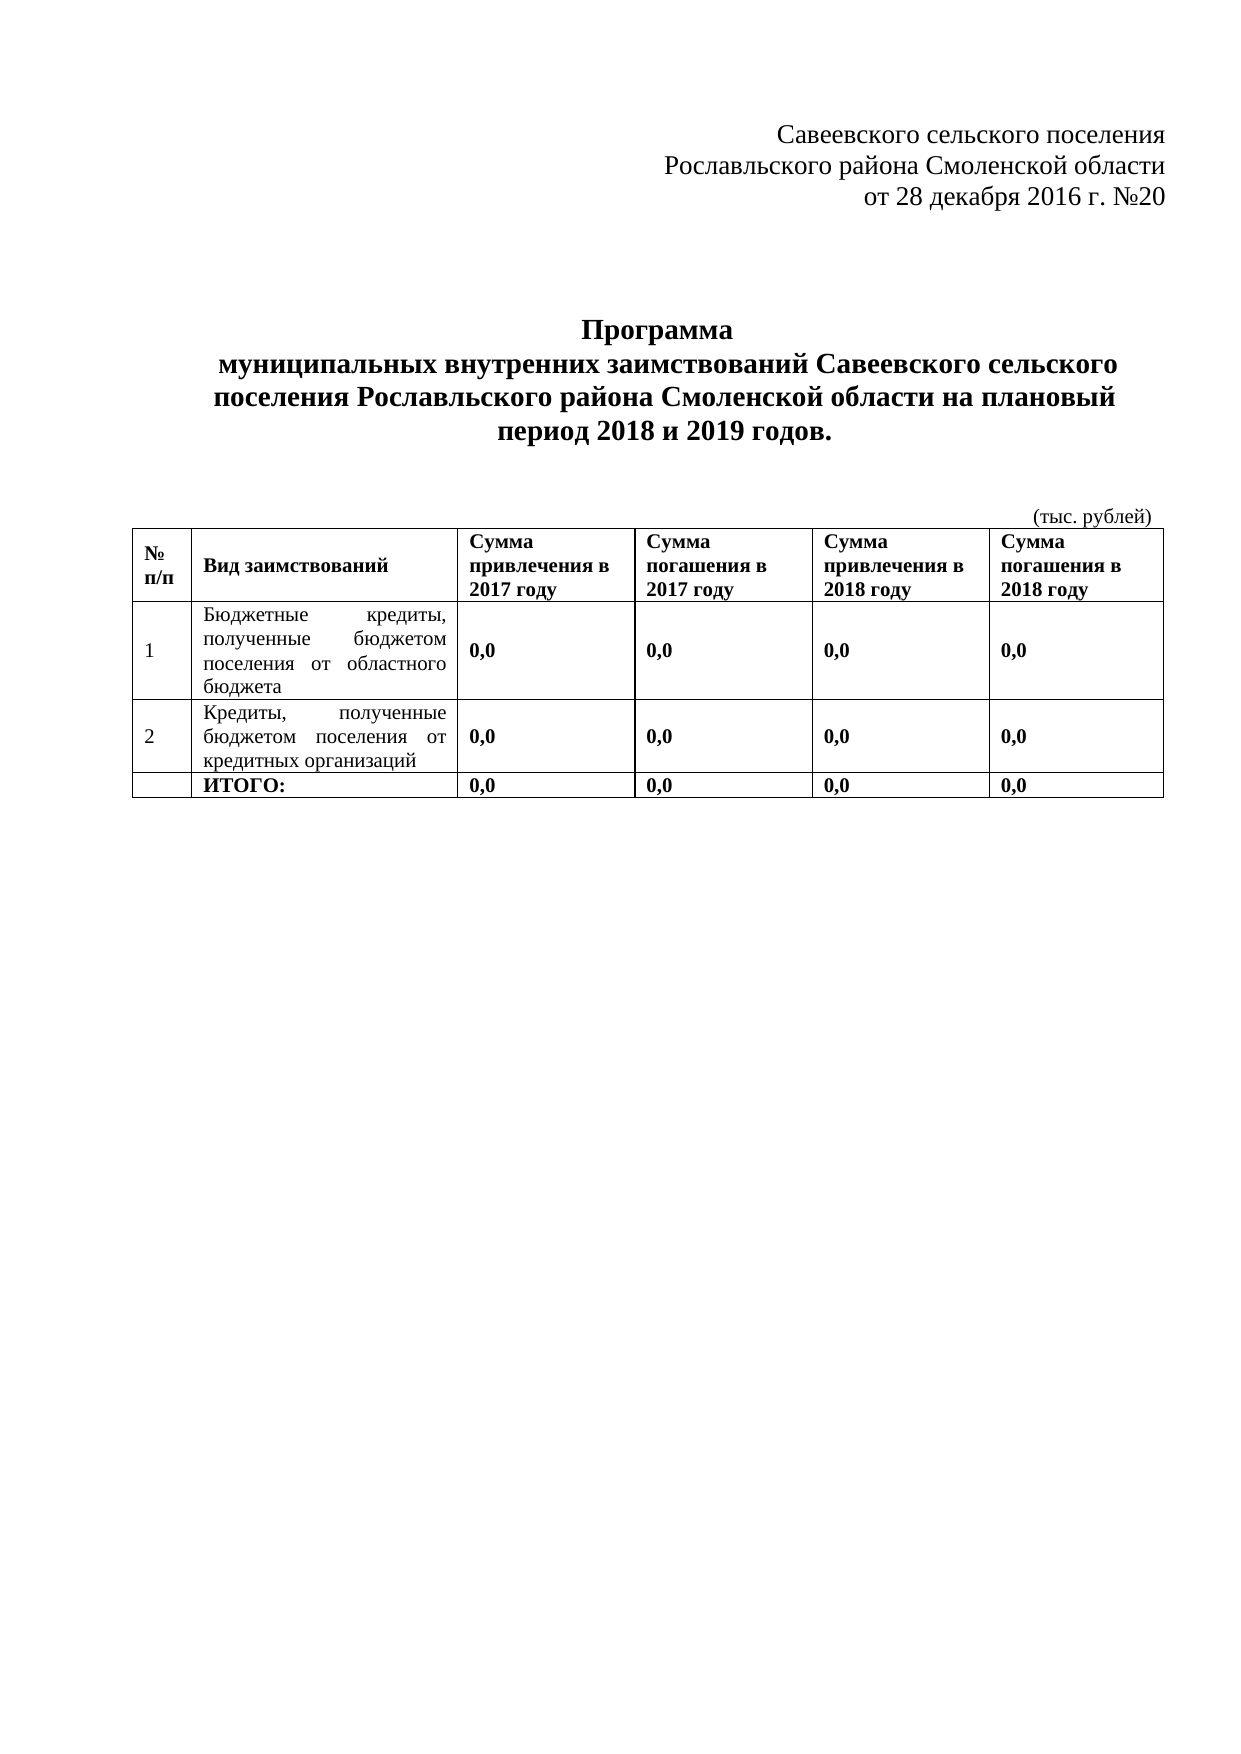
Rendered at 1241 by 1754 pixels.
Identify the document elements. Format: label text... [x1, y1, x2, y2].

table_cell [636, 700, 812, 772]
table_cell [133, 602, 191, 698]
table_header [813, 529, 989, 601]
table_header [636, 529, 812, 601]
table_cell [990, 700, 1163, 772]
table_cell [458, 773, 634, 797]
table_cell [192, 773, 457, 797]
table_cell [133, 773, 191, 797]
text Савеевского сельского поселения [162, 118, 1167, 149]
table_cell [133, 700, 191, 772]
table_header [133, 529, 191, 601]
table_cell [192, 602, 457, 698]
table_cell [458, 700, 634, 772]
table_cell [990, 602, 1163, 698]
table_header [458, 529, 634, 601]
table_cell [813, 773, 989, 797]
text Рославльского района Смоленской области [162, 149, 1167, 180]
text муниципальных внутренних заимствований Савеевского сельского поселения Рославльского района Смоленской области на плановый период 2018 и 2019 годов. [177, 346, 1152, 446]
text (тыс. рублей) [177, 504, 1152, 528]
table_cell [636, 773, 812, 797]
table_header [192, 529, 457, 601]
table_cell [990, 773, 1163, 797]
text Программа [162, 312, 1152, 346]
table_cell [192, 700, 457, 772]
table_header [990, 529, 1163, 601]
title от 28 декабря 2016 г. №20 [162, 180, 1167, 212]
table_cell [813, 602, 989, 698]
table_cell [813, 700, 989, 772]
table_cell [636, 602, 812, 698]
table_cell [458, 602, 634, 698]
